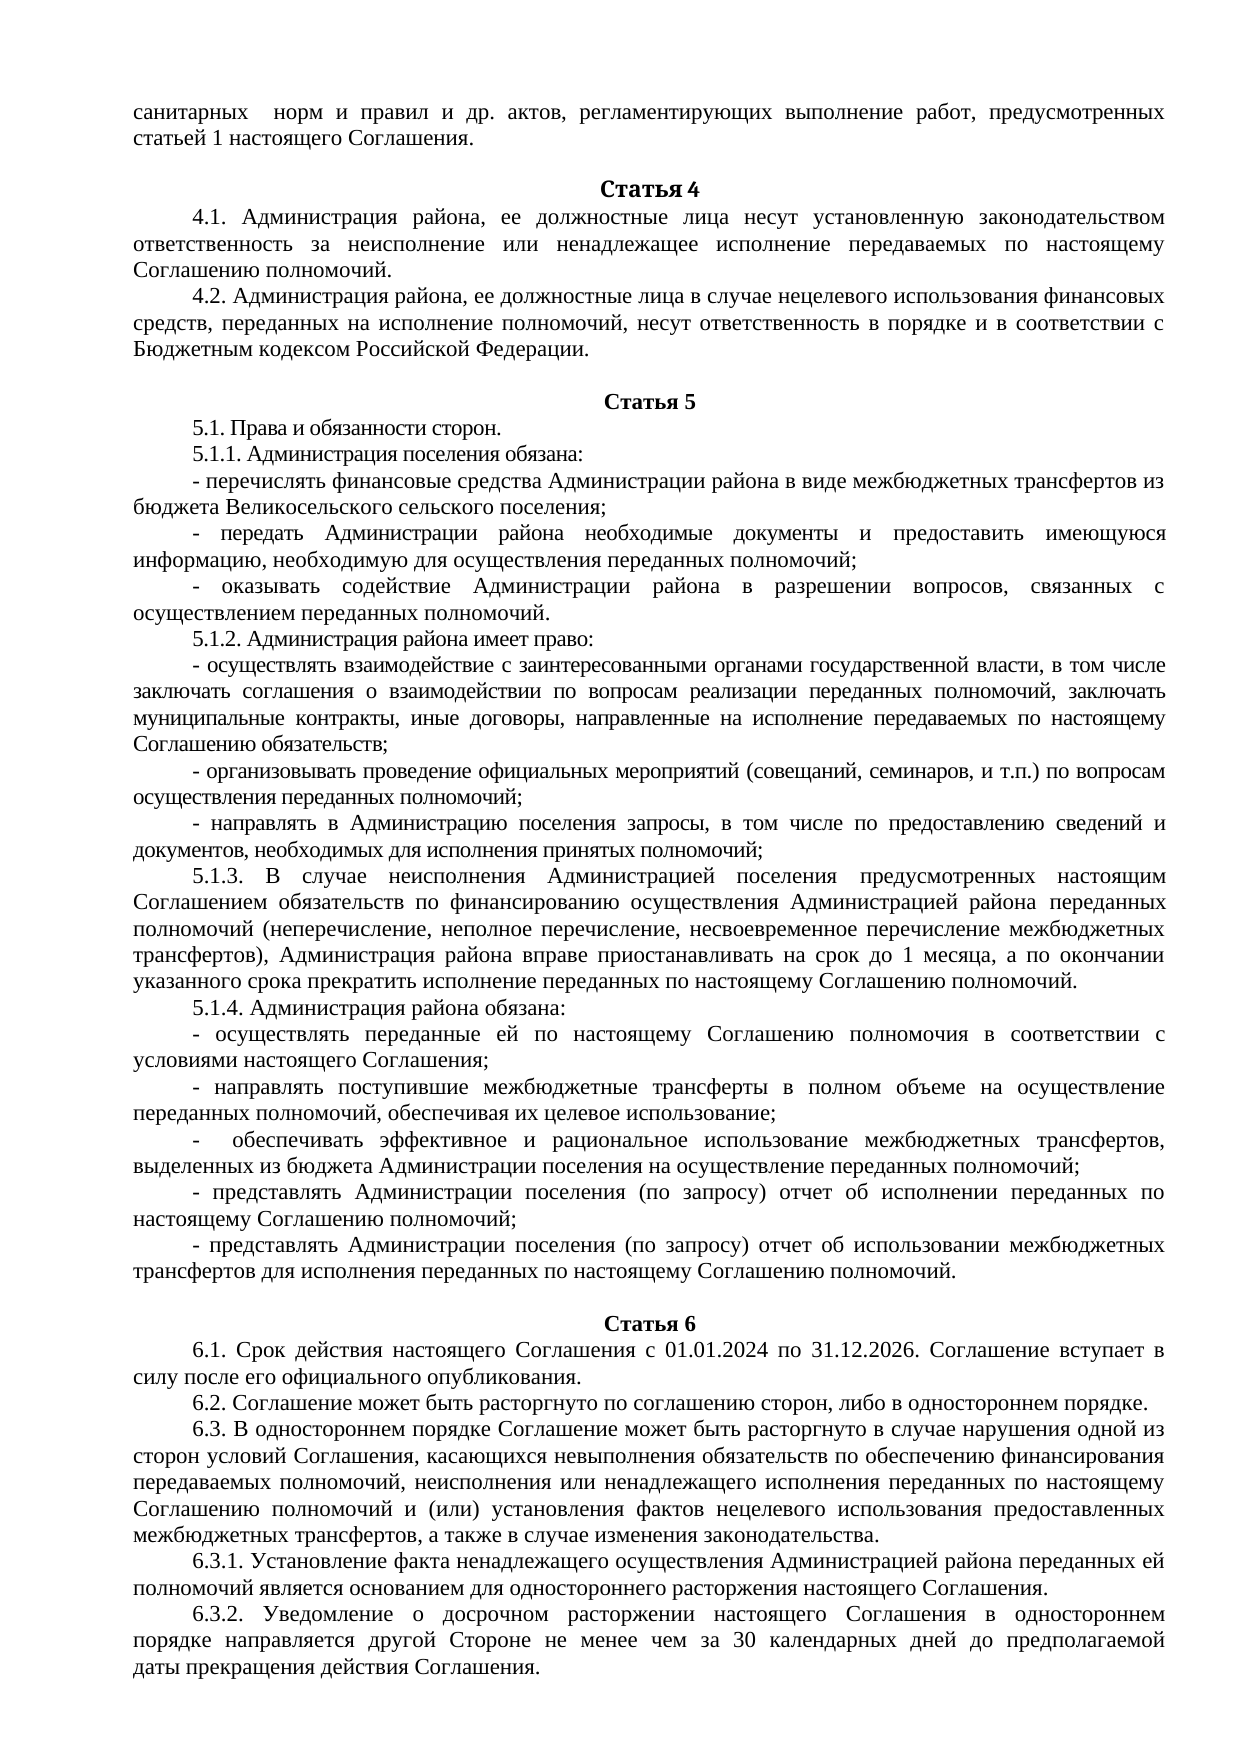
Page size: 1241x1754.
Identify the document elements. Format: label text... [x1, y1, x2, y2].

text 5.1.3. В случае неисполнения Администрацией поселения предусмотренных настоящим Соглашением обязательств по финансированию осуществления Администрацией района переданных полномочий (неперечисление, неполное перечисление, несвоевременное перечисление межбюджетных трансфертов), Администрация района вправе приостанавливать на срок до 1 месяца, а по окончании указанного срока прекратить исполнение переданных по настоящему Соглашению полномочий. [133, 862, 1167, 994]
text 6.3.1. Установление факта ненадлежащего осуществления Администрацией района переданных ей полномочий является основанием для одностороннего расторжения настоящего Соглашения. [133, 1547, 1167, 1600]
text 5.1. Права и обязанности сторон. [133, 414, 1167, 440]
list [133, 98, 1167, 151]
text 6.3.2. Уведомление о досрочном расторжении настоящего Соглашения в одностороннем порядке направляется другой Стороне не менее чем за 30 календарных дней до предполагаемой даты прекращения действия Соглашения. [133, 1600, 1167, 1679]
text 5.1.1. Администрация поселения обязана: [133, 440, 1167, 467]
text - организовывать проведение официальных мероприятий (совещаний, семинаров, и т.п.) по вопросам осуществления переданных полномочий; [133, 757, 1167, 809]
text - направлять в Администрацию поселения запросы, в том числе по предоставлению сведений и документов, необходимых для исполнения принятых полномочий; [133, 809, 1167, 862]
text - осуществлять взаимодействие с заинтересованными органами государственной власти, в том числе заключать соглашения о взаимодействии по вопросам реализации переданных полномочий, заключать муниципальные контракты, иные договоры, направленные на исполнение передаваемых по настоящему Соглашению обязательств; [133, 651, 1167, 757]
text 4.2. Администрация района, ее должностные лица в случае нецелевого использования финансовых средств, переданных на исполнение полномочий, несут ответственность в порядке и в соответствии с Бюджетным кодексом Российской Федерации. [133, 282, 1167, 361]
text 4.1. Администрация района, ее должностные лица несут установленную законодательством ответственность за неисполнение или ненадлежащее исполнение передаваемых по настоящему Соглашению полномочий. [133, 203, 1167, 282]
subtitle Статья 4 [133, 177, 1167, 203]
text - обеспечивать эффективное и рациональное использование межбюджетных трансфертов, выделенных из бюджета Администрации поселения на осуществление переданных полномочий; [133, 1126, 1167, 1178]
text 6.3. В одностороннем порядке Соглашение может быть расторгнуто в случае нарушения одной из сторон условий Соглашения, касающихся невыполнения обязательств по обеспечению финансирования передаваемых полномочий, неисполнения или ненадлежащего исполнения переданных по настоящему Соглашению полномочий и (или) установления фактов нецелевого использования предоставленных межбюджетных трансфертов, а также в случае изменения законодательства. [133, 1416, 1167, 1547]
text - представлять Администрации поселения (по запросу) отчет об использовании межбюджетных трансфертов для исполнения переданных по настоящему Соглашению полномочий. [133, 1231, 1167, 1284]
text 5.1.2. Администрация района имеет право: [133, 625, 1167, 651]
text - представлять Администрации поселения (по запросу) отчет об исполнении переданных по настоящему Соглашению полномочий; [133, 1178, 1167, 1231]
text - оказывать содействие Администрации района в разрешении вопросов, связанных с осуществлением переданных полномочий. [133, 572, 1167, 625]
text Статья 6 [133, 1310, 1167, 1336]
text 6.2. Соглашение может быть расторгнуто по соглашению сторон, либо в одностороннем порядке. [133, 1389, 1167, 1416]
text Статья 5 [133, 388, 1167, 414]
text - передать Администрации района необходимые документы и предоставить имеющуюся информацию, необходимую для осуществления переданных полномочий; [133, 519, 1167, 572]
text 5.1.4. Администрация района обязана: [133, 994, 1167, 1020]
text - осуществлять переданные ей по настоящему Соглашению полномочия в соответствии с условиями настоящего Соглашения; [133, 1020, 1167, 1073]
text - перечислять финансовые средства Администрации района в виде межбюджетных трансфертов из бюджета Великосельского сельского поселения; [133, 467, 1167, 519]
text - направлять поступившие межбюджетные трансферты в полном объеме на осуществление переданных полномочий, обеспечивая их целевое использование; [133, 1073, 1167, 1126]
text 6.1. Срок действия настоящего Соглашения с 01.01.2024 по 31.12.2026. Соглашение вступает в силу после его официального опубликования. [133, 1336, 1167, 1389]
